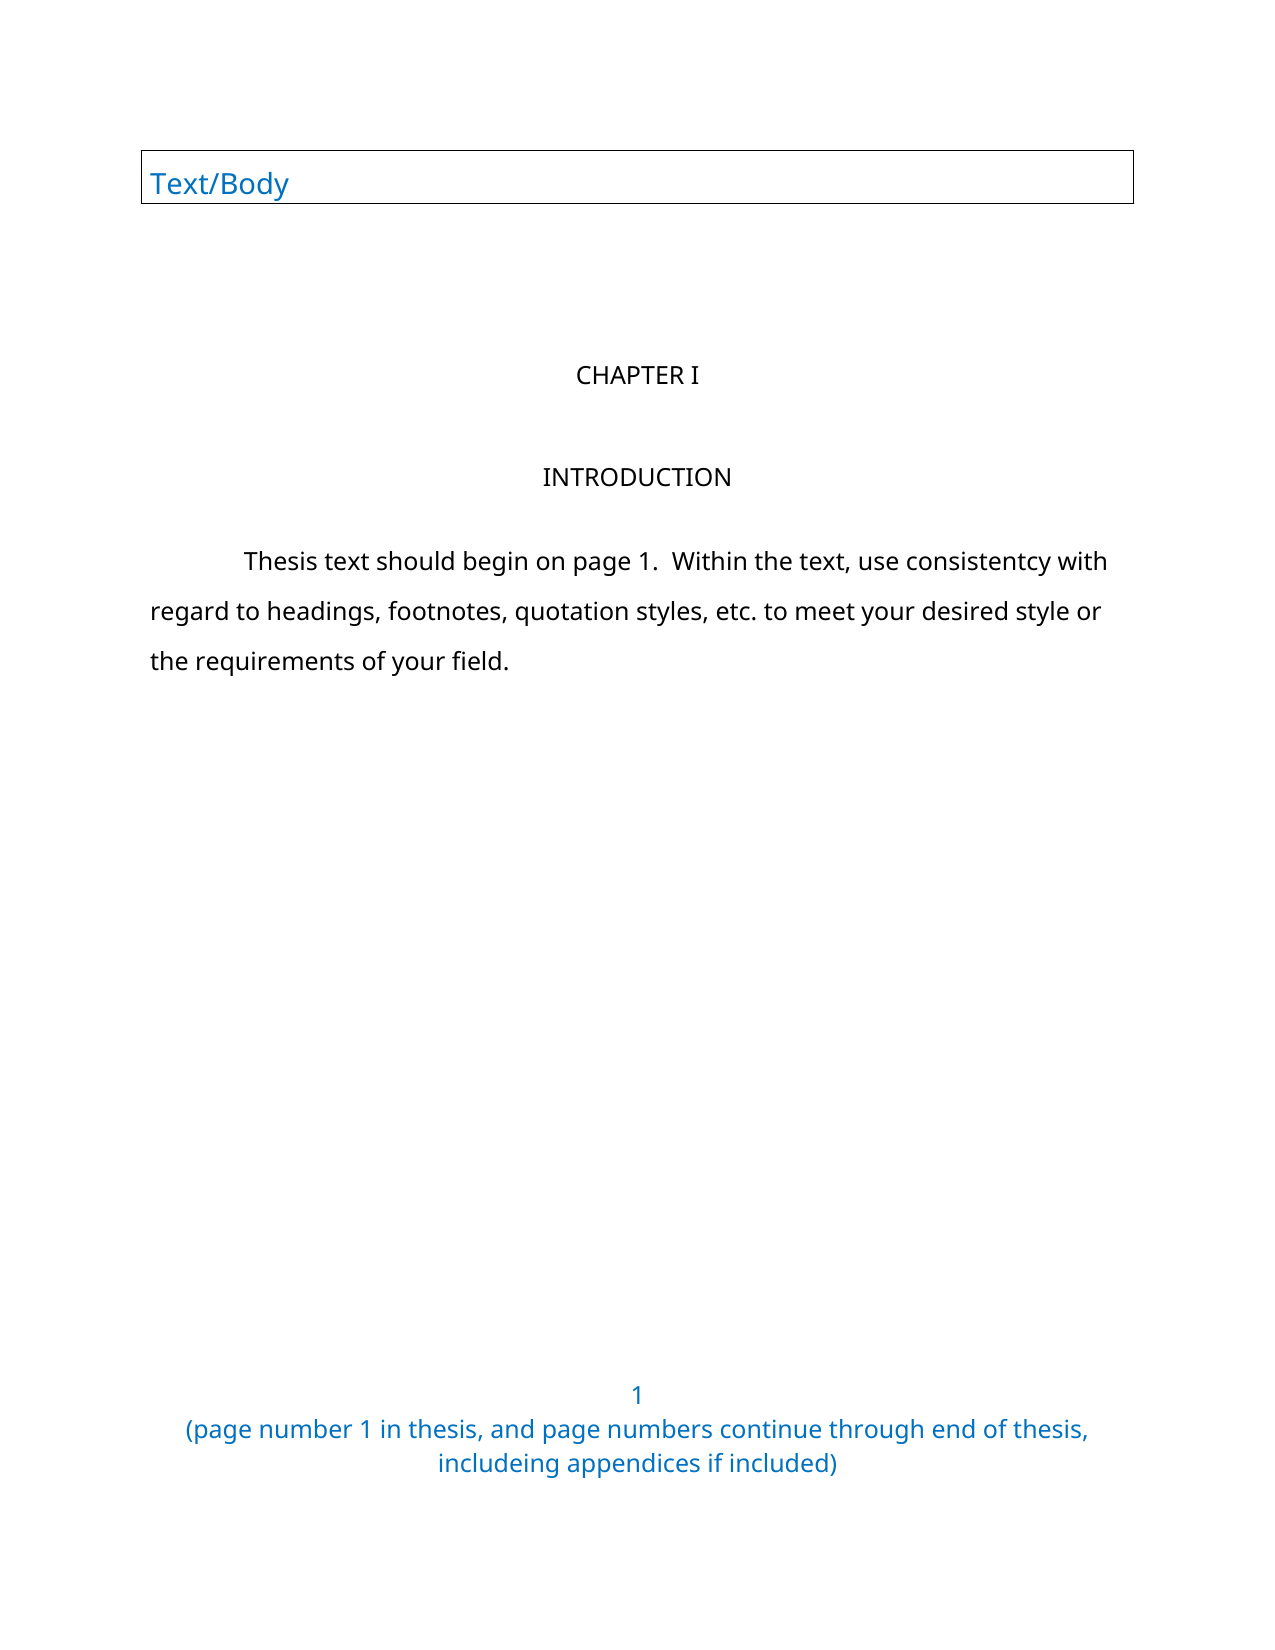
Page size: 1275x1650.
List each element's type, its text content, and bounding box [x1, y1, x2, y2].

text INTRODUCTION [150, 459, 1125, 494]
text 1 [150, 1378, 1125, 1412]
text Text/Body [142, 151, 1133, 203]
text (page number 1 in thesis, and page numbers continue through end of thesis, includeing appendices if included) [150, 1412, 1125, 1480]
text Thesis text should begin on page 1. Within the text, use consistentcy with regard to headings, footnotes, quotation styles, etc. to meet your desired style or the requirements of your field. [150, 528, 1125, 678]
text CHAPTER I [150, 357, 1125, 391]
